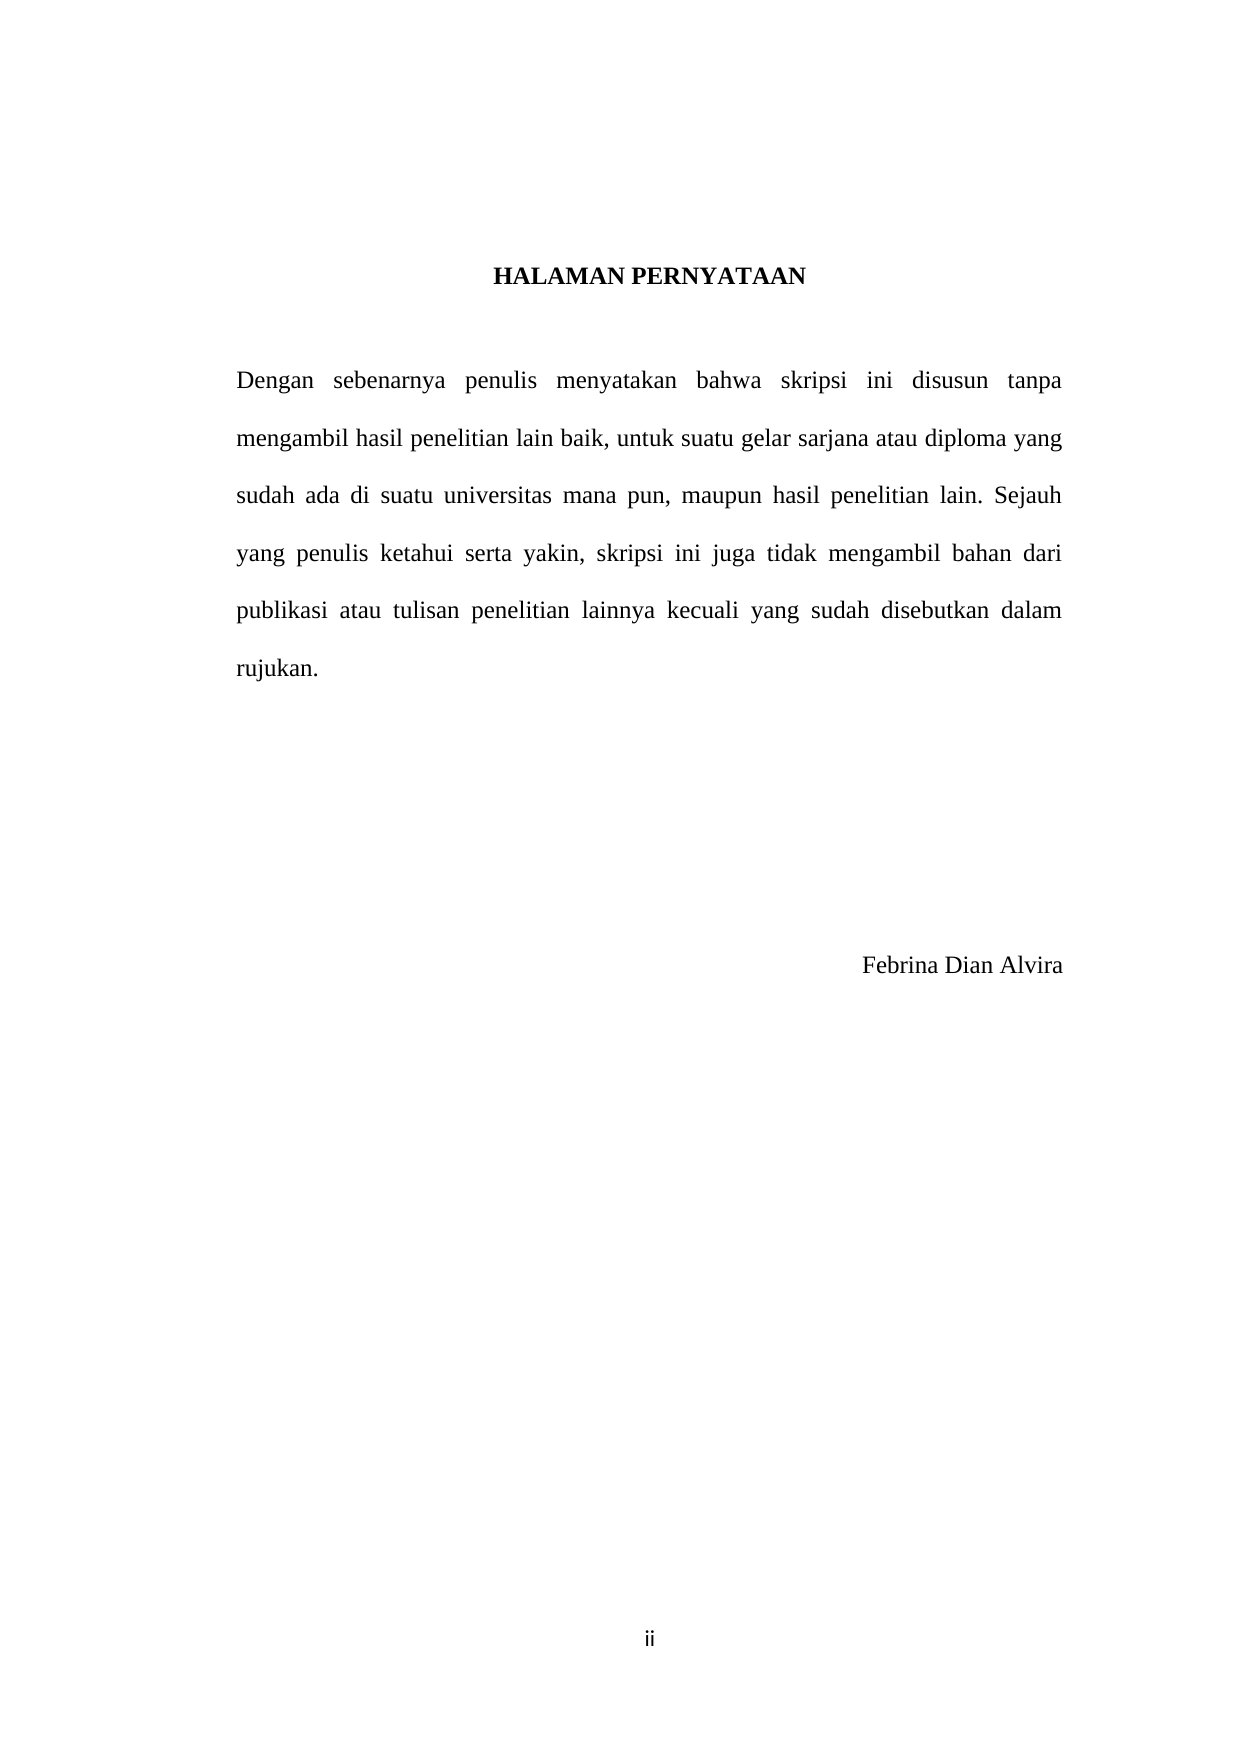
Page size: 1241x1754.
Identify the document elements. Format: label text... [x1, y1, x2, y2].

text Dengan sebenarnya penulis menyatakan bahwa skripsi ini disusun tanpa mengambil hasil penelitian lain baik, untuk suatu gelar sarjana atau diploma yang sudah ada di suatu universitas mana pun, maupun hasil penelitian lain. Sejauh yang penulis ketahui serta yakin, skripsi ini juga tidak mengambil bahan dari publikasi atau tulisan penelitian lainnya kecuali yang sudah disebutkan dalam rujukan. [236, 366, 1063, 682]
text Febrina Dian Alvira [236, 950, 1063, 978]
subtitle HALAMAN PERNYATAAN [236, 261, 1063, 290]
